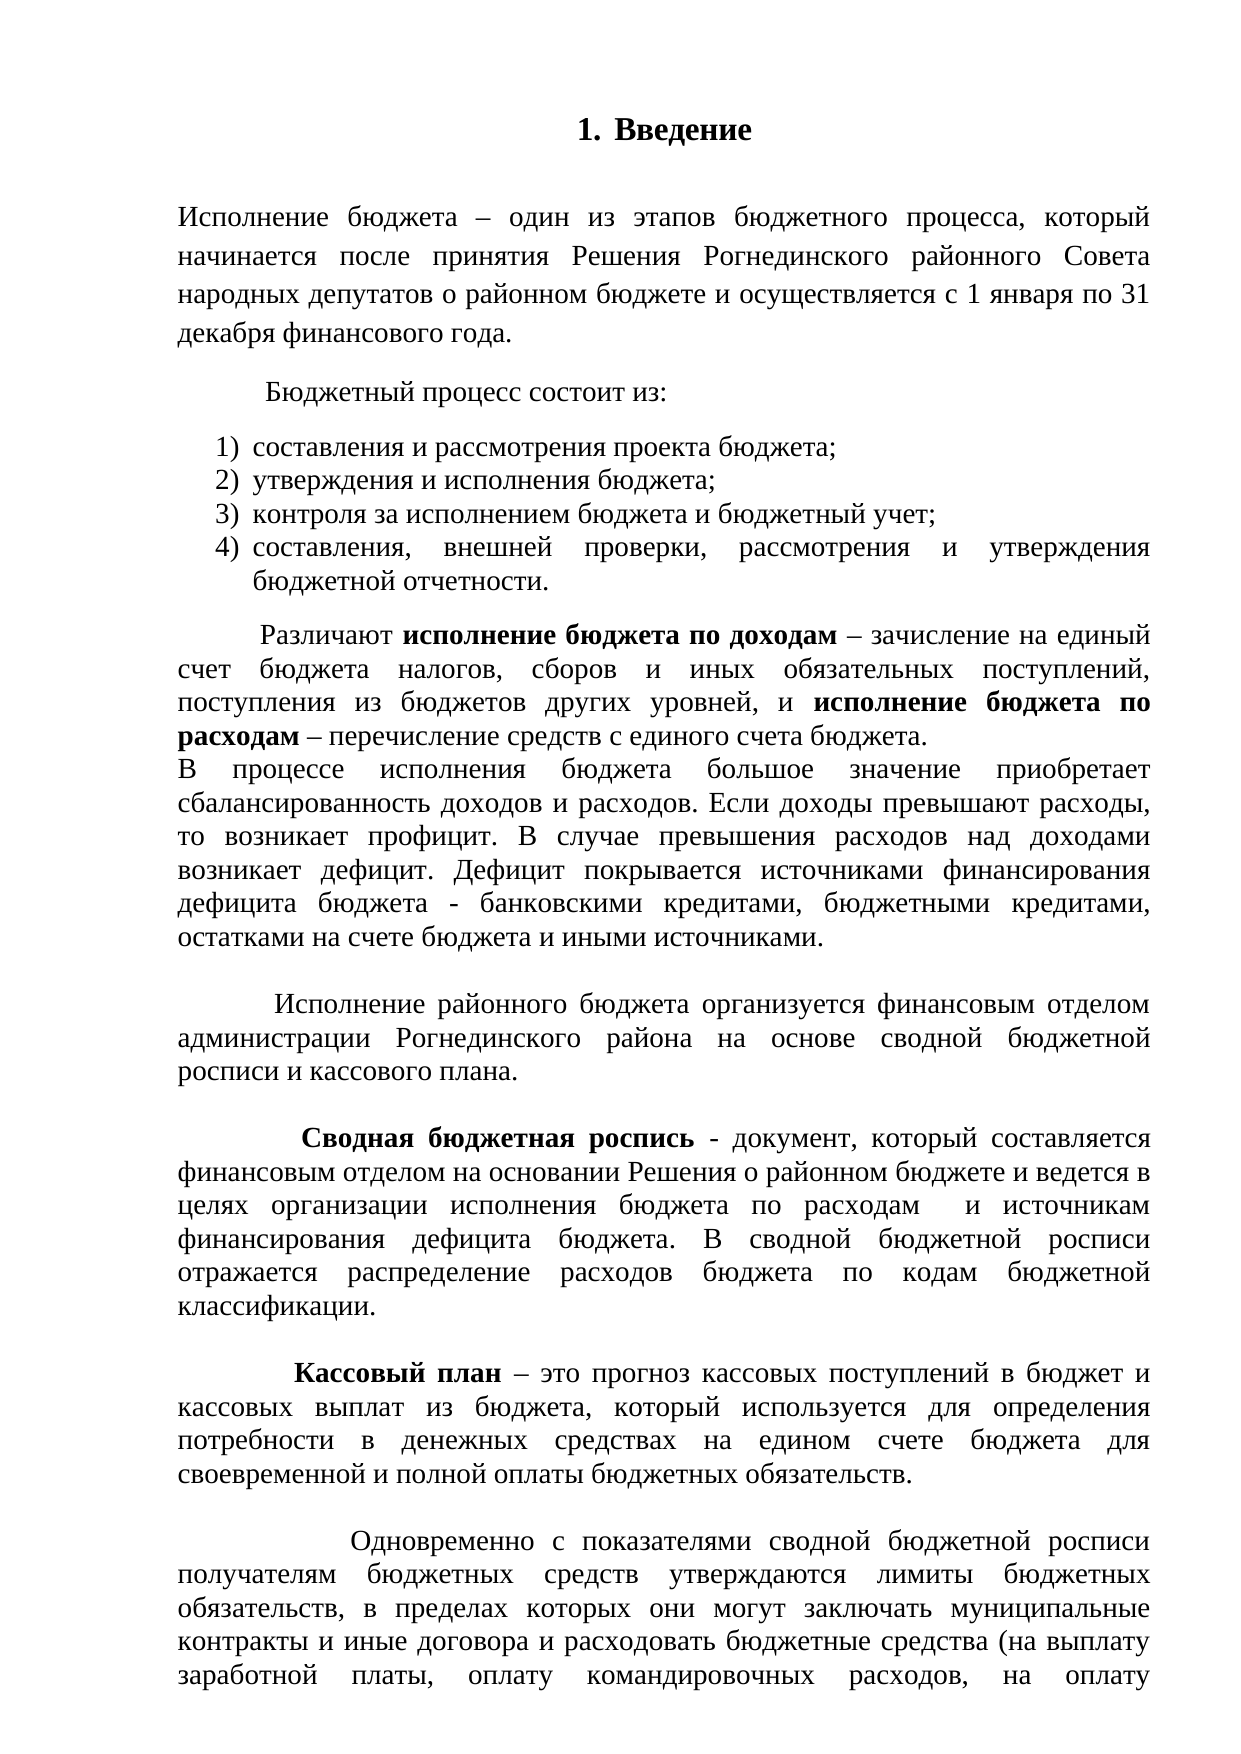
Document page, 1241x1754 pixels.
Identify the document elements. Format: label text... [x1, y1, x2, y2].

list контроля за исполнением бюджета и бюджетный учет; [215, 496, 1151, 529]
text Различают исполнение бюджета по доходам – зачисление на единый счет бюджета налогов, сборов и иных обязательных поступлений, поступления из бюджетов других уровней, и исполнение бюджета по расходам – перечисление средств с единого счета бюджета. [177, 617, 1151, 751]
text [177, 1523, 1151, 1691]
list Введение [177, 109, 1151, 148]
list составления и рассмотрения проекта бюджета; [215, 429, 1151, 462]
text Кассовый план – это прогноз кассовых поступлений в бюджет и кассовых выплат из бюджета, который используется для определения потребности в денежных средствах на едином счете бюджета для своевременной и полной оплаты бюджетных обязательств. [177, 1355, 1151, 1489]
list утверждения и исполнения бюджета; [215, 462, 1151, 496]
text Исполнение бюджета – один из этапов бюджетного процесса, который начинается после принятия Решения Рогнединского районного Совета народных депутатов о районном бюджете и осуществляется с 1 января по 31 декабря финансового года. [177, 199, 1151, 348]
text Исполнение районного бюджета организуется финансовым отделом администрации Рогнединского района на основе сводной бюджетной росписи и кассового плана. [177, 986, 1151, 1087]
text Бюджетный процесс состоит из: [177, 374, 1151, 408]
text В процессе исполнения бюджета большое значение приобретает сбалансированность доходов и расходов. Если доходы превышают расходы, то возникает профицит. В случае превышения расходов над доходами возникает дефицит. Дефицит покрывается источниками финансирования дефицита бюджета - банковскими кредитами, бюджетными кредитами, остатками на счете бюджета и иными источниками. [177, 751, 1151, 953]
text Сводная бюджетная роспись - документ, который составляется финансовым отделом на основании Решения о районном бюджете и ведется в целях организации исполнения бюджета по расходам и источникам финансирования дефицита бюджета. В сводной бюджетной росписи отражается распределение расходов бюджета по кодам бюджетной классификации. [177, 1120, 1151, 1322]
list составления, внешней проверки, рассмотрения и утверждения бюджетной отчетности. [215, 529, 1151, 596]
